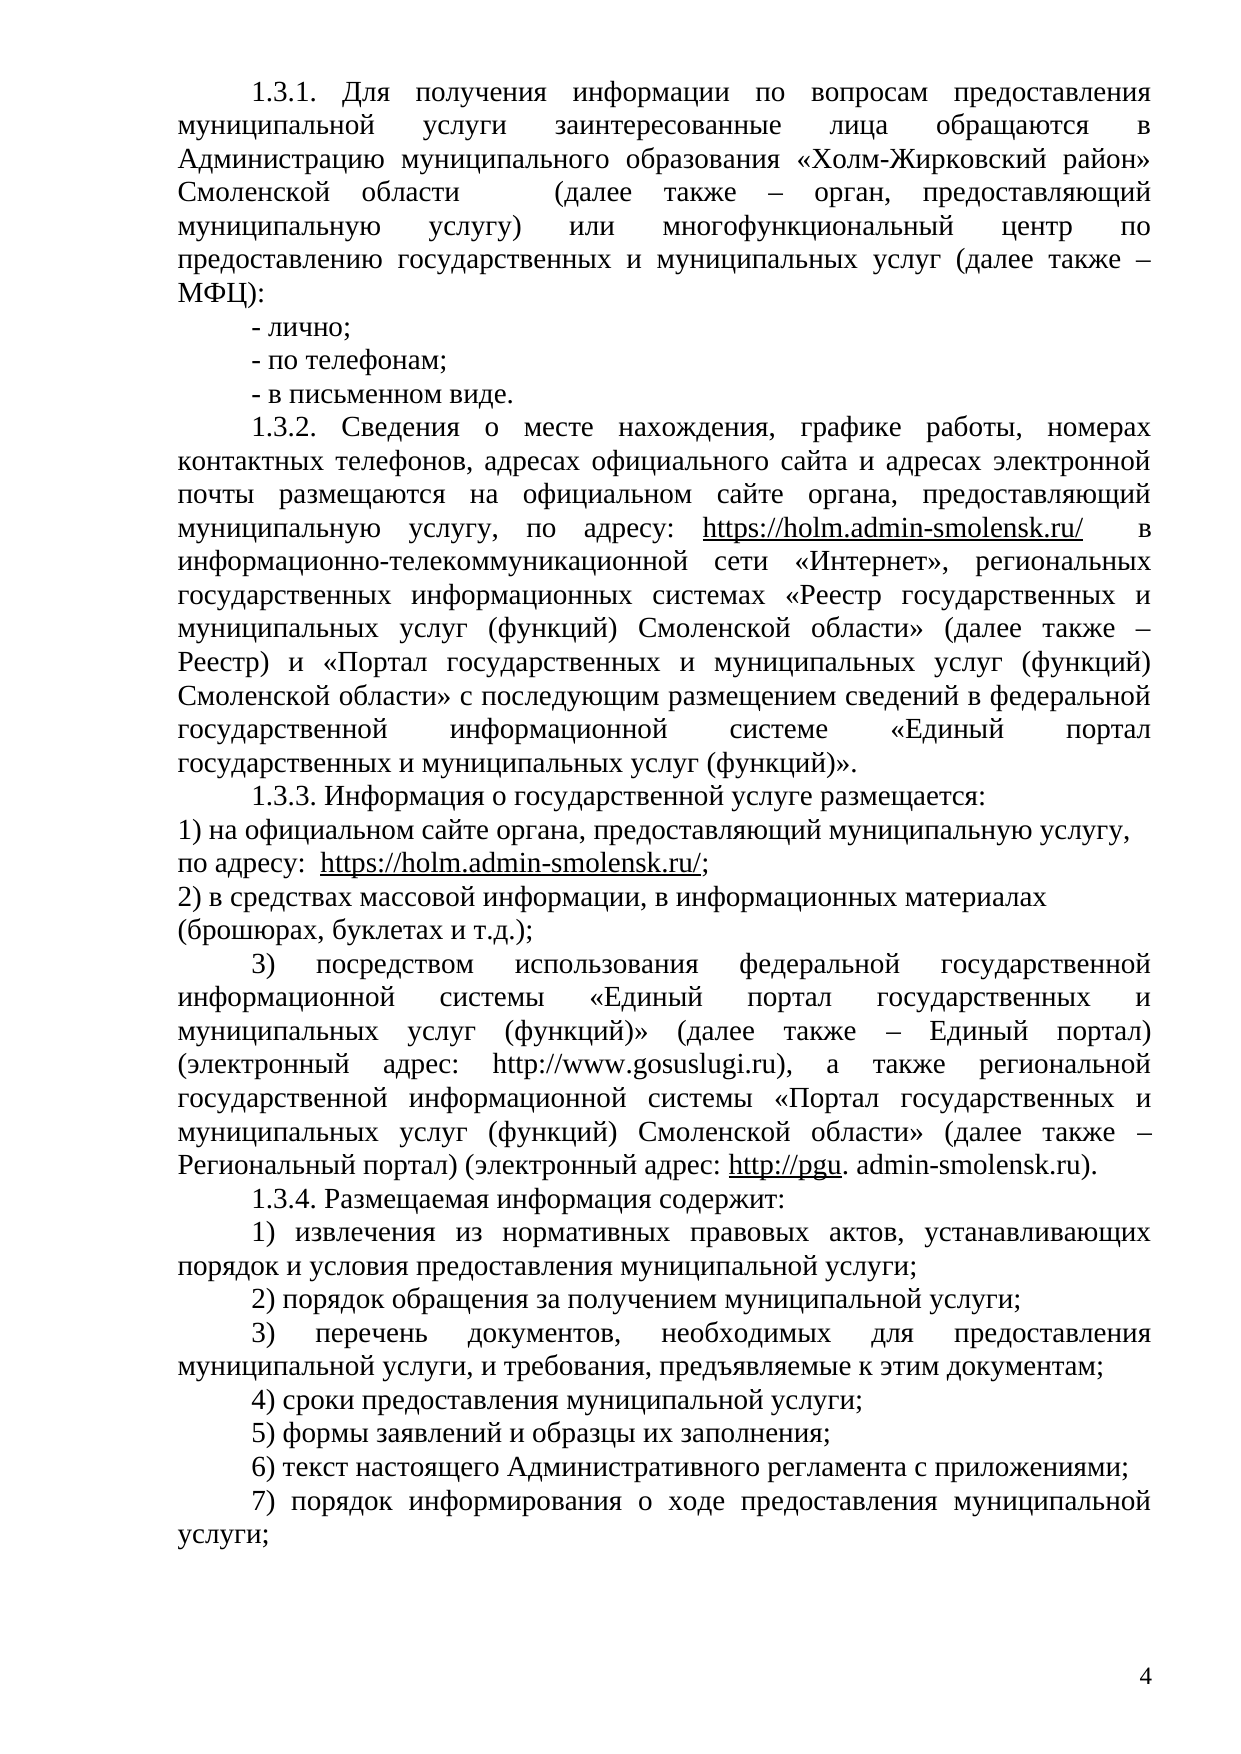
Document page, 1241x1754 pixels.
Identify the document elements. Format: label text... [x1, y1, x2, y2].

text - в письменном виде. [177, 376, 1152, 409]
text 1.3.4. Размещаемая информация содержит: [177, 1181, 1152, 1214]
text 7) порядок информирования о ходе предоставления муниципальной услуги; [177, 1483, 1152, 1550]
text - по телефонам; [177, 342, 1152, 376]
text 6) текст настоящего Административного регламента с приложениями; [177, 1449, 1152, 1483]
text 1.3.2. Сведения о месте нахождения, графике работы, номерах контактных телефонов, адресах официального сайта и адресах электронной почты размещаются на официальном сайте органа, предоставляющий муниципальную услугу, по адресу: https://holm.admin-smolensk.ru/ в информационно-телекоммуникационной сети «Интернет», региональных государственных информационных системах «Реестр государственных и муниципальных услуг (функций) Смоленской области» (далее также – Реестр) и «Портал государственных и муниципальных услуг (функций) Смоленской области» с последующим размещением сведений в федеральной государственной информационной системе «Единый портал государственных и муниципальных услуг (функций)». [177, 409, 1152, 778]
text 2) в средствах массовой информации, в информационных материалах (брошюрах, буклетах и т.д.); [177, 879, 1152, 946]
text 4) сроки предоставления муниципальной услуги; [177, 1382, 1152, 1416]
text 5) формы заявлений и образцы их заполнения; [177, 1416, 1152, 1449]
text 1.3.1. Для получения информации по вопросам предоставления муниципальной услуги заинтересованные лица обращаются в Администрацию муниципального образования «Холм-Жирковский район» Смоленской области (далее также – орган, предоставляющий муниципальную услугу) или многофункциональный центр по предоставлению государственных и муниципальных услуг (далее также – МФЦ): [177, 74, 1152, 309]
text 3) посредством использования федеральной государственной информационной системы «Единый портал государственных и муниципальных услуг (функций)» (далее также – Единый портал) (электронный адрес: http://www.gosuslugi.ru), а также региональной государственной информационной системы «Портал государственных и муниципальных услуг (функций) Смоленской области» (далее также – Региональный портал) (электронный адрес: http://pgu. admin-smolensk.ru). [177, 946, 1152, 1181]
text 1) на официальном сайте органа, предоставляющий муниципальную услугу, по адресу: https://holm.admin-smolensk.ru/; [177, 812, 1152, 879]
text - лично; [177, 309, 1152, 342]
text 3) перечень документов, необходимых для предоставления муниципальной услуги, и требования, предъявляемые к этим документам; [177, 1315, 1152, 1382]
text 1.3.3. Информация о государственной услуге размещается: [177, 778, 1152, 812]
text 2) порядок обращения за получением муниципальной услуги; [177, 1281, 1152, 1315]
text 1) извлечения из нормативных правовых актов, устанавливающих порядок и условия предоставления муниципальной услуги; [177, 1214, 1152, 1281]
